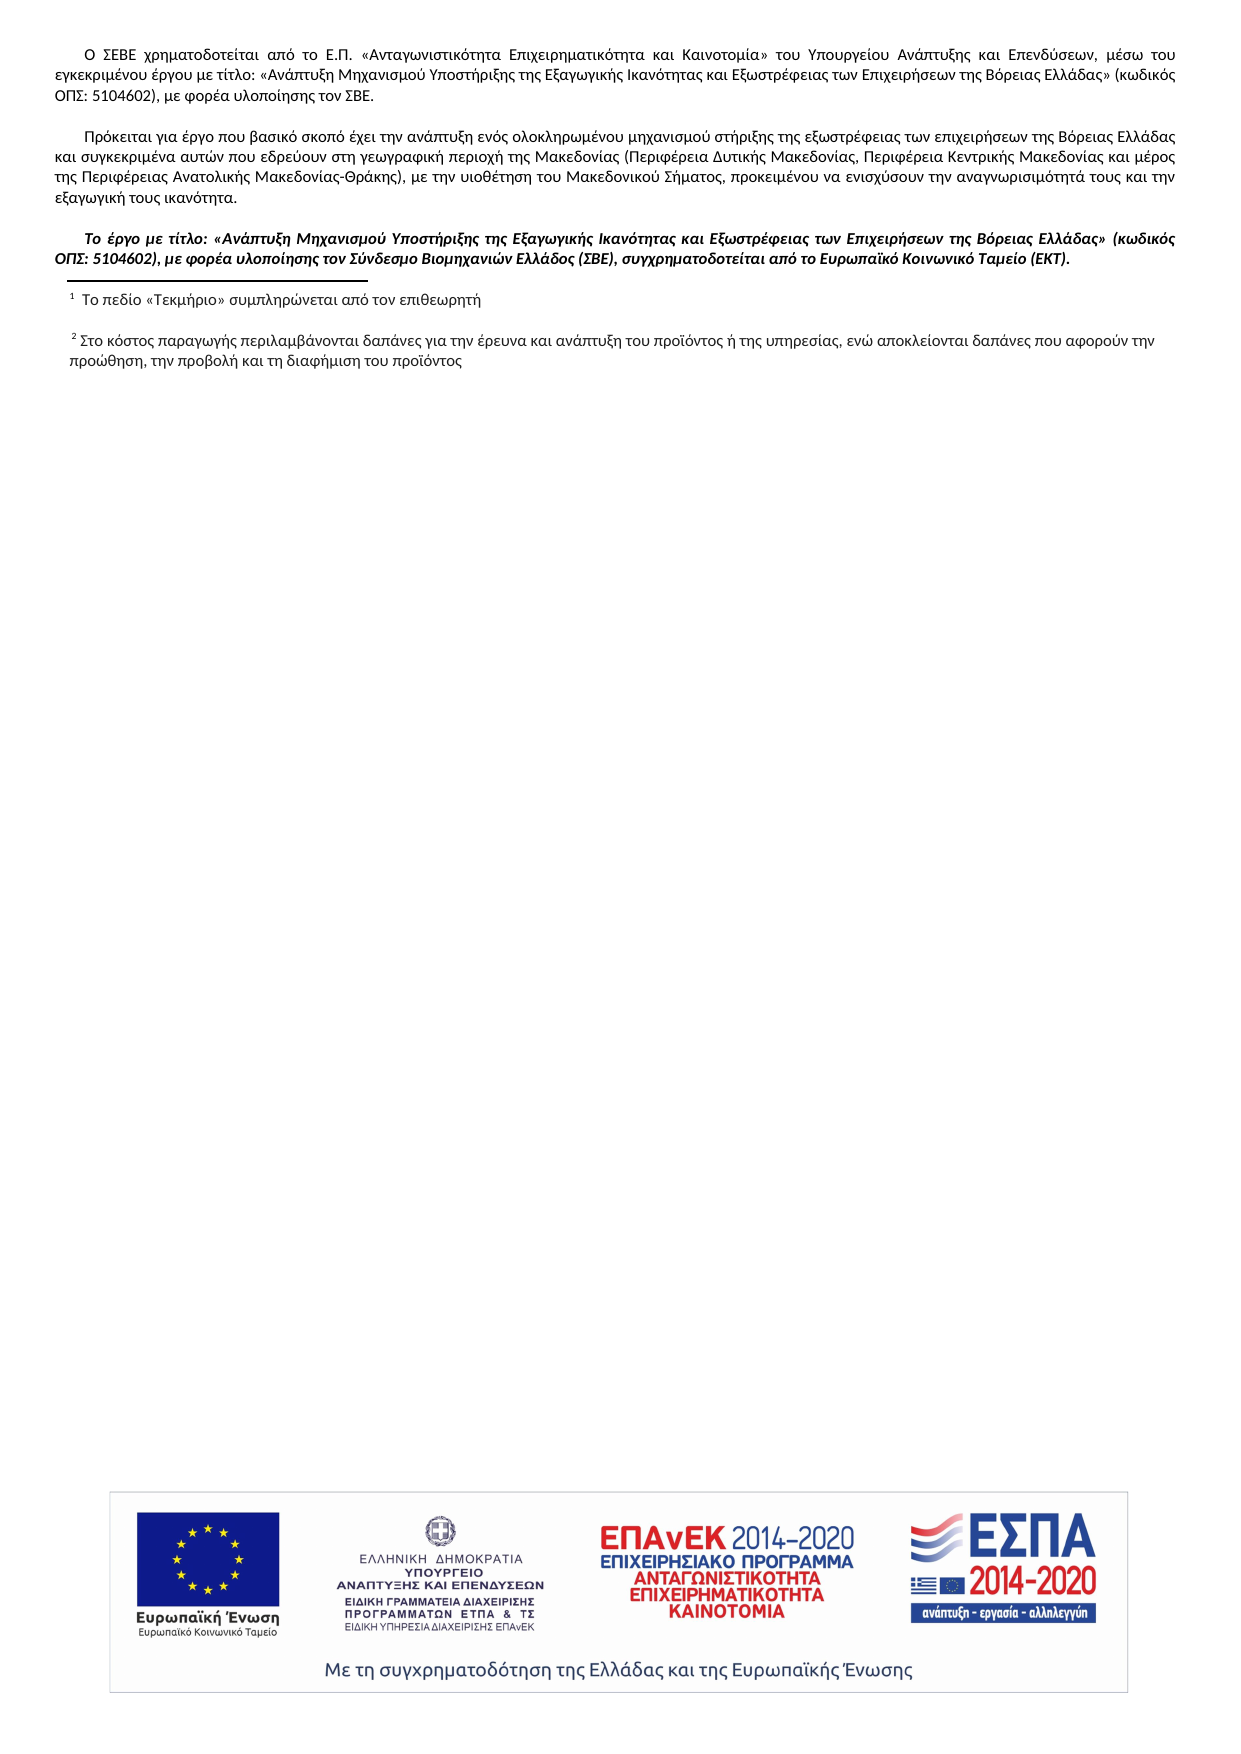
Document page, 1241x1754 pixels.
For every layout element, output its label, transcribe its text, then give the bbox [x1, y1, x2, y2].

text 2 Στο κόστος παραγωγής περιλαμβάνονται δαπάνες για την έρευνα και ανάπτυξη του προϊόντος ή της υπηρεσίας, ενώ αποκλείονται δαπάνες που αφορούν την προώθηση, την προβολή και τη διαφήμιση του προϊόντος [69, 330, 1192, 371]
text Το έργο με τίτλο: «Ανάπτυξη Μηχανισμού Υποστήριξης της Εξαγωγικής Ικανότητας και Εξωστρέφειας των Επιχειρήσεων της Βόρειας Ελλάδας» (κωδικός ΟΠΣ: 5104602), με φορέα υλοποίησης τον Σύνδεσμο Βιομηχανιών Ελλάδος (ΣΒΕ), συγχρηματοδοτείται από το Ευρωπαϊκό Κοινωνικό Ταμείο (ΕΚΤ). [54, 228, 1177, 269]
text Πρόκειται για έργο που βασικό σκοπό έχει την ανάπτυξη ενός ολοκληρωμένου μηχανισμού στήριξης της εξωστρέφειας των επιχειρήσεων της Βόρειας Ελλάδας και συγκεκριμένα αυτών που εδρεύουν στη γεωγραφική περιοχή της Μακεδονίας (Περιφέρεια Δυτικής Μακεδονίας, Περιφέρεια Κεντρικής Μακεδονίας και μέρος της Περιφέρειας Ανατολικής Μακεδονίας-Θράκης), με την υιοθέτηση του Μακεδονικού Σήματος, προκειμένου να ενισχύσουν την αναγνωρισιμότητά τους και την εξαγωγική τους ικανότητα. [54, 126, 1177, 207]
text Ο ΣΕΒΕ χρηματοδοτείται από το Ε.Π. «Ανταγωνιστικότητα Επιχειρηματικότητα και Καινοτομία» του Υπουργείου Ανάπτυξης και Επενδύσεων, μέσω του εγκεκριμένου έργου με τίτλο: «Ανάπτυξη Μηχανισμού Υποστήριξης της Εξαγωγικής Ικανότητας και Εξωστρέφειας των Επιχειρήσεων της Βόρειας Ελλάδας» (κωδικός ΟΠΣ: 5104602), με φορέα υλοποίησης τον ΣΒΕ. [54, 44, 1177, 105]
text 1 Το πεδίο «Τεκμήριο» συμπληρώνεται από τον επιθεωρητή [69, 290, 1053, 310]
